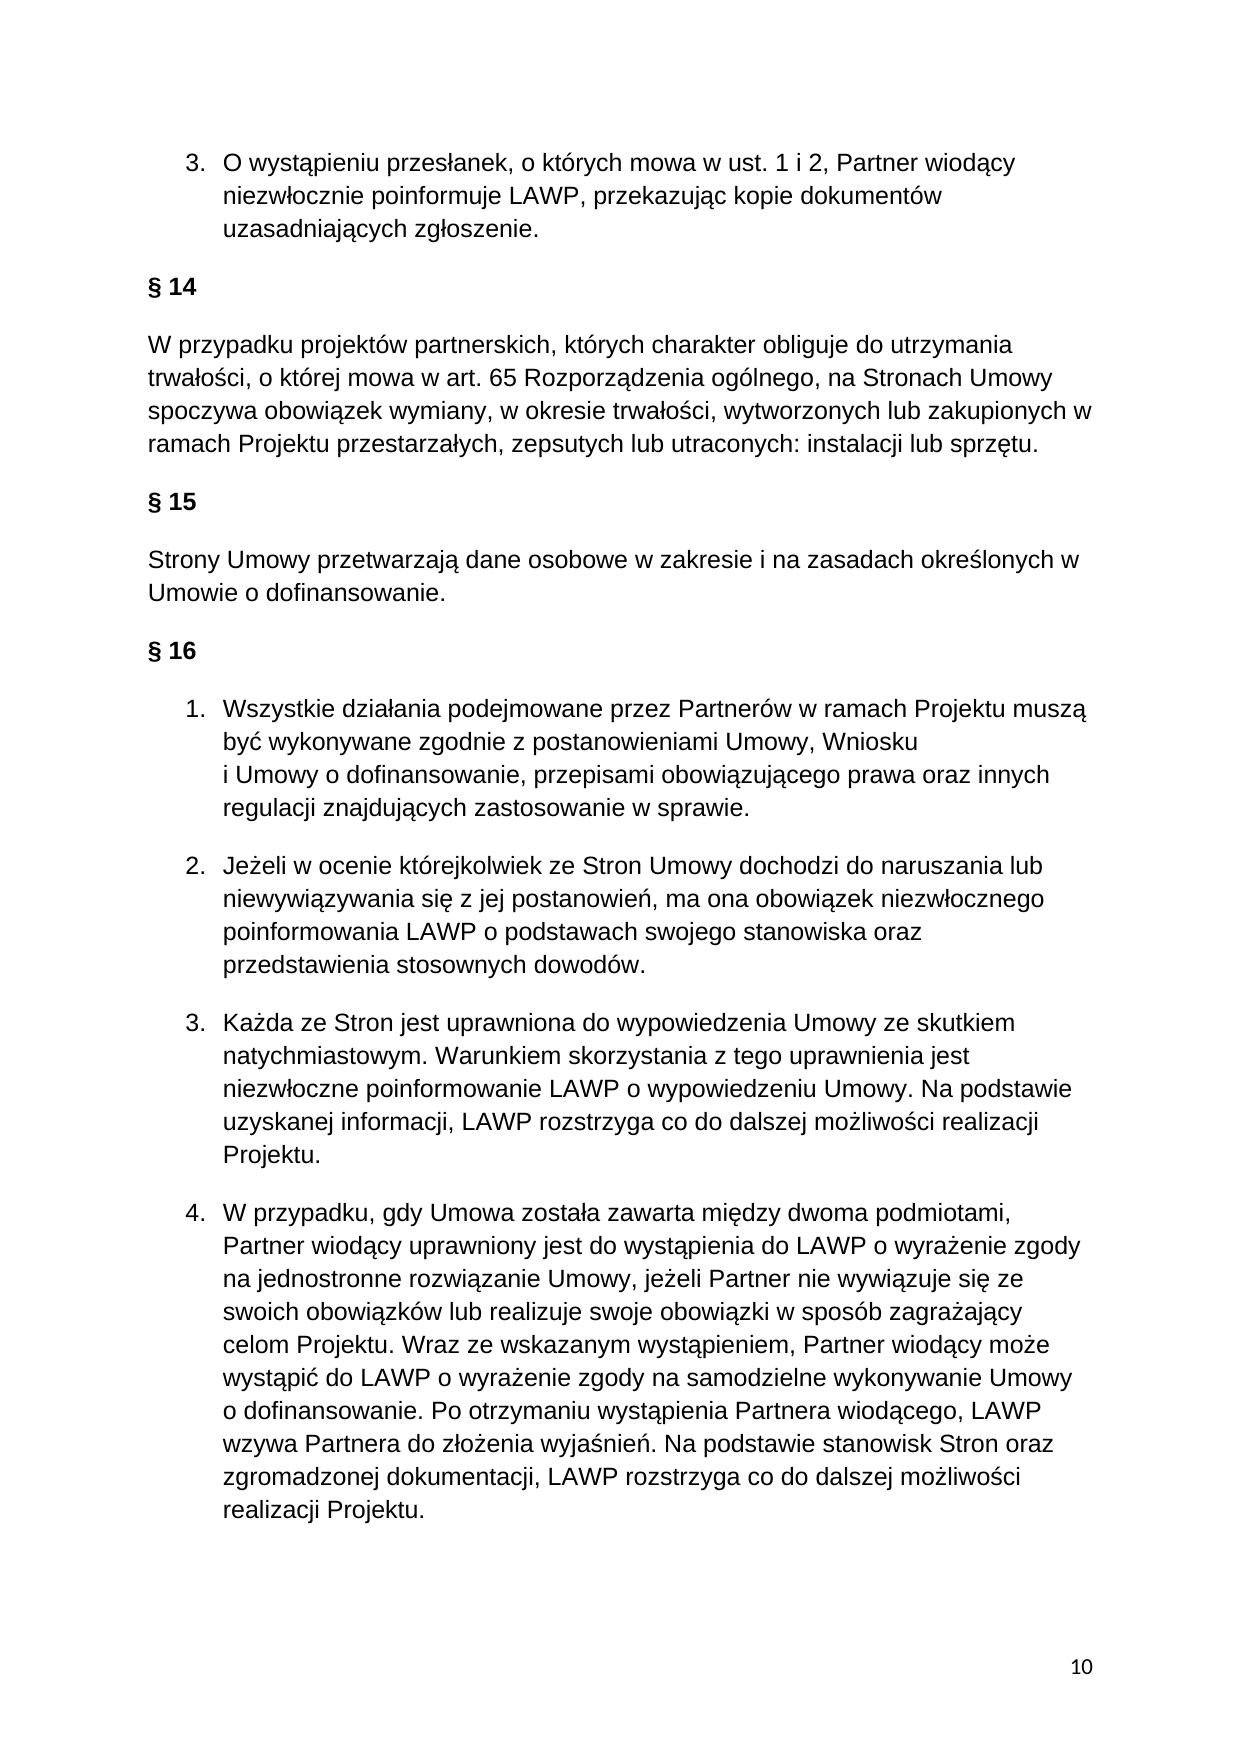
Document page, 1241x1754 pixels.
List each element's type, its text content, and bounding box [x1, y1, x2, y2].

subtitle § 14 [148, 272, 1093, 300]
list Wszystkie działania podejmowane przez Partnerów w ramach Projektu muszą być wykonywane zgodnie z postanowieniami Umowy, Wniosku i Umowy o dofinansowanie, przepisami obowiązującego prawa oraz innych regulacji znajdujących zastosowanie w sprawie. [185, 694, 1093, 822]
list W przypadku, gdy Umowa została zawarta między dwoma podmiotami, Partner wiodący uprawniony jest do wystąpienia do LAWP o wyrażenie zgody na jednostronne rozwiązanie Umowy, jeżeli Partner nie wywiązuje się ze swoich obowiązków lub realizuje swoje obowiązki w sposób zagrażający celom Projektu. Wraz ze wskazanym wystąpieniem, Partner wiodący może wystąpić do LAWP o wyrażenie zgody na samodzielne wykonywanie Umowy o dofinansowanie. Po otrzymaniu wystąpienia Partnera wiodącego, LAWP wzywa Partnera do złożenia wyjaśnień. Na podstawie stanowisk Stron oraz zgromadzonej dokumentacji, LAWP rozstrzyga co do dalszej możliwości realizacji Projektu. [185, 1198, 1093, 1524]
list O wystąpieniu przesłanek, o których mowa w ust. 1 i 2, Partner wiodący niezwłocznie poinformuje LAWP, przekazując kopie dokumentów uzasadniających zgłoszenie. [185, 148, 1093, 242]
text Strony Umowy przetwarzają dane osobowe w zakresie i na zasadach określonych w Umowie o dofinansowanie. [148, 545, 1093, 607]
list Jeżeli w ocenie którejkolwiek ze Stron Umowy dochodzi do naruszania lub niewywiązywania się z jej postanowień, ma ona obowiązek niezwłocznego poinformowania LAWP o podstawach swojego stanowiska oraz przedstawienia stosownych dowodów. [185, 851, 1093, 979]
subtitle § 15 [148, 487, 1093, 516]
subtitle § 16 [148, 636, 1093, 664]
list Każda ze Stron jest uprawniona do wypowiedzenia Umowy ze skutkiem natychmiastowym. Warunkiem skorzystania z tego uprawnienia jest niezwłoczne poinformowanie LAWP o wypowiedzeniu Umowy. Na podstawie uzyskanej informacji, LAWP rozstrzyga co do dalszej możliwości realizacji Projektu. [185, 1008, 1093, 1169]
text W przypadku projektów partnerskich, których charakter obliguje do utrzymania trwałości, o której mowa w art. 65 Rozporządzenia ogólnego, na Stronach Umowy spoczywa obowiązek wymiany, w okresie trwałości, wytworzonych lub zakupionych w ramach Projektu przestarzałych, zepsutych lub utraconych: instalacji lub sprzętu. [148, 330, 1093, 457]
